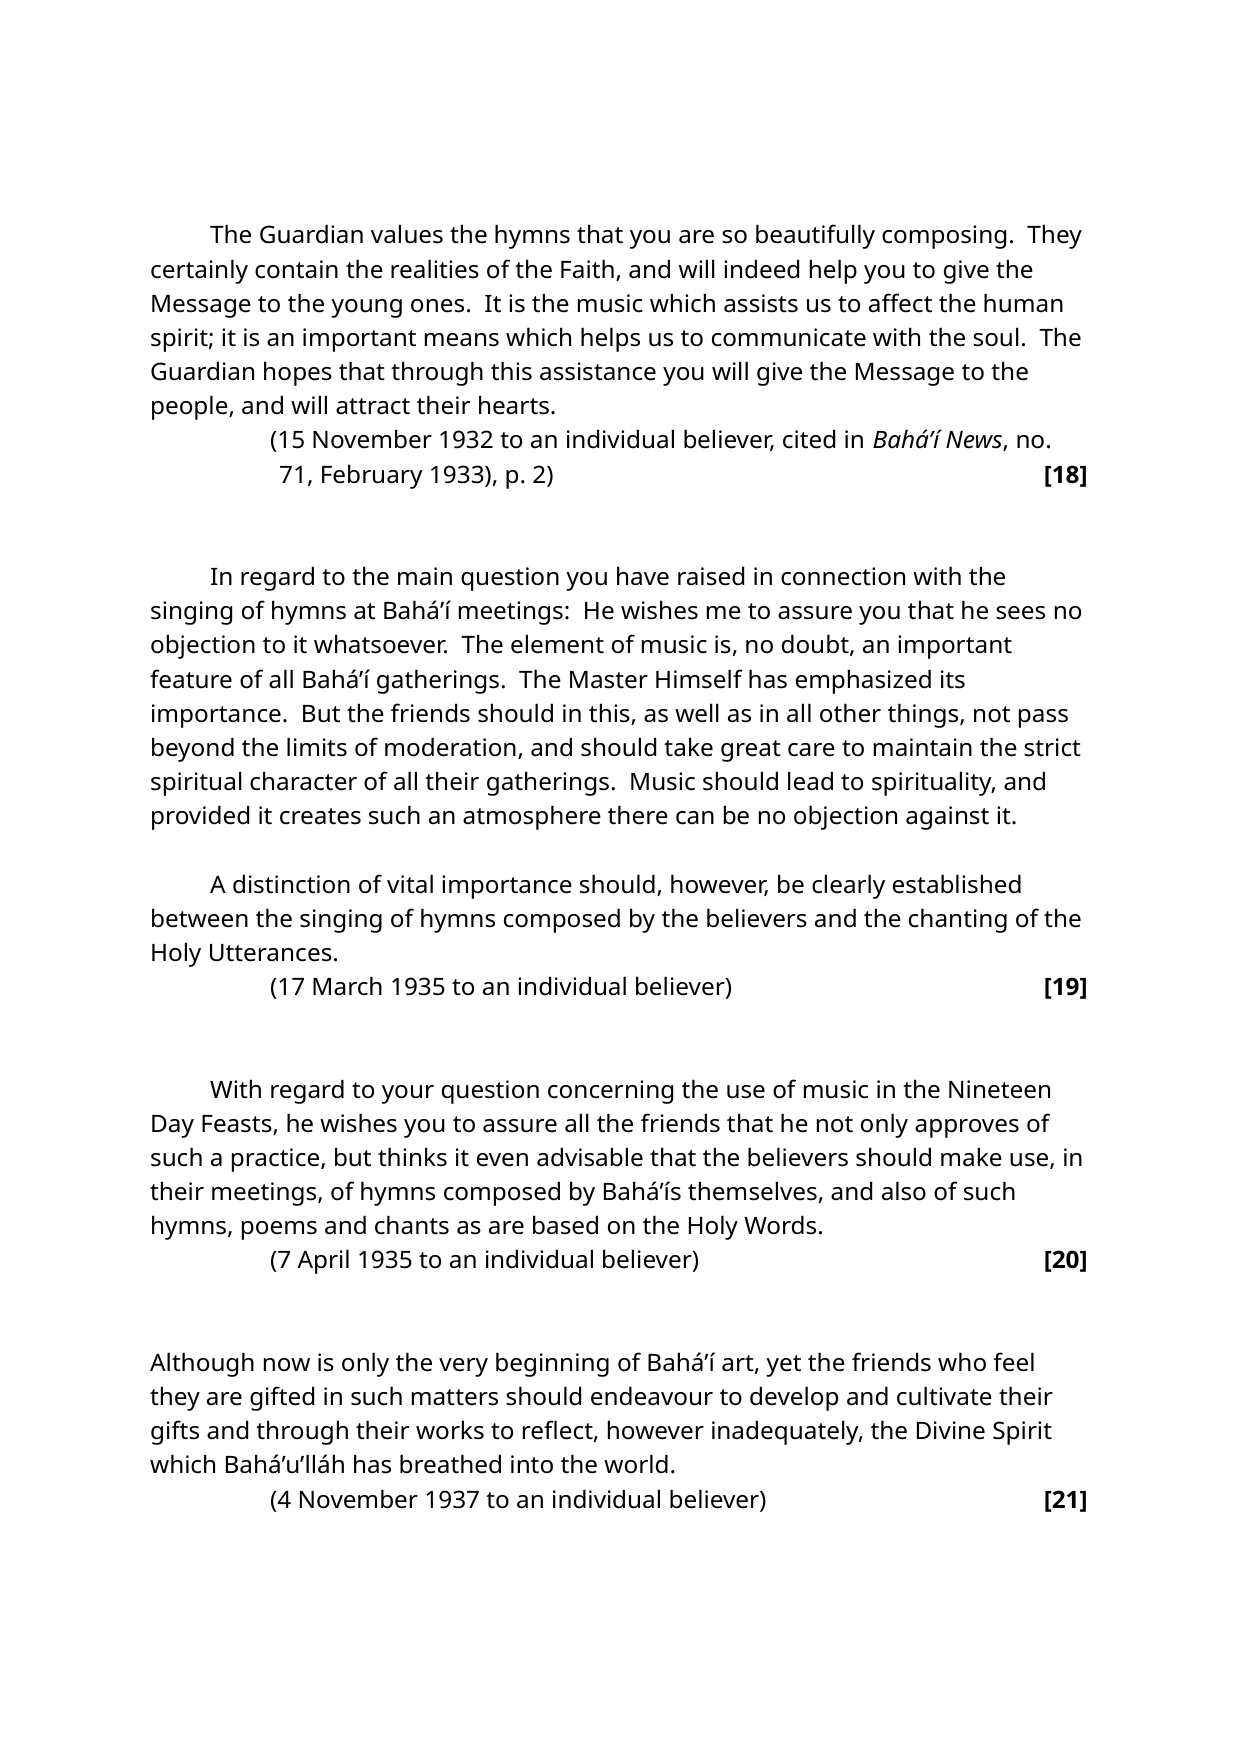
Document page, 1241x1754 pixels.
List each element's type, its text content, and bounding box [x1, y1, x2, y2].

text With regard to your question concerning the use of music in the Nineteen Day Feasts, he wishes you to assure all the friends that he not only approves of such a practice, but thinks it even advisable that the believers should make use, in their meetings, of hymns composed by Bahá’ís themselves, and also of such hymns, poems and chants as are based on the Holy Words. [150, 1072, 1090, 1242]
text (17 March 1935 to an individual believer) [19] [270, 970, 1068, 1003]
text Although now is only the very beginning of Bahá’í art, yet the friends who feel they are gifted in such matters should endeavour to develop and cultivate their gifts and through their works to reflect, however inadequately, the Divine Spirit which Bahá’u’lláh has breathed into the world. [150, 1346, 1090, 1481]
text (4 November 1937 to an individual believer) [21] [270, 1482, 1068, 1515]
text A distinction of vital importance should, however, be clearly established between the singing of hymns composed by the believers and the chanting of the Holy Utterances. [150, 867, 1090, 968]
text (7 April 1935 to an individual believer) [20] [270, 1243, 1068, 1276]
text The Guardian values the hymns that you are so beautifully composing. They certainly contain the realities of the Faith, and will indeed help you to give the Message to the young ones. It is the music which assists us to affect the human spirit; it is an important means which helps us to communicate with the soul. The Guardian hopes that through this assistance you will give the Message to the people, and will attract their hearts. [150, 218, 1090, 422]
text (15 November 1932 to an individual believer, cited in Bahá’í News, no. 71, February 1933), p. 2) [18] [270, 423, 1068, 490]
text In regard to the main question you have raised in connection with the singing of hymns at Bahá’í meetings: He wishes me to assure you that he sees no objection to it whatsoever. The element of music is, no doubt, an important feature of all Bahá’í gatherings. The Master Himself has emphasized its importance. But the friends should in this, as well as in all other things, not pass beyond the limits of moderation, and should take great care to maintain the strict spiritual character of all their gatherings. Music should lead to spirituality, and provided it creates such an atmosphere there can be no objection against it. [150, 560, 1090, 832]
